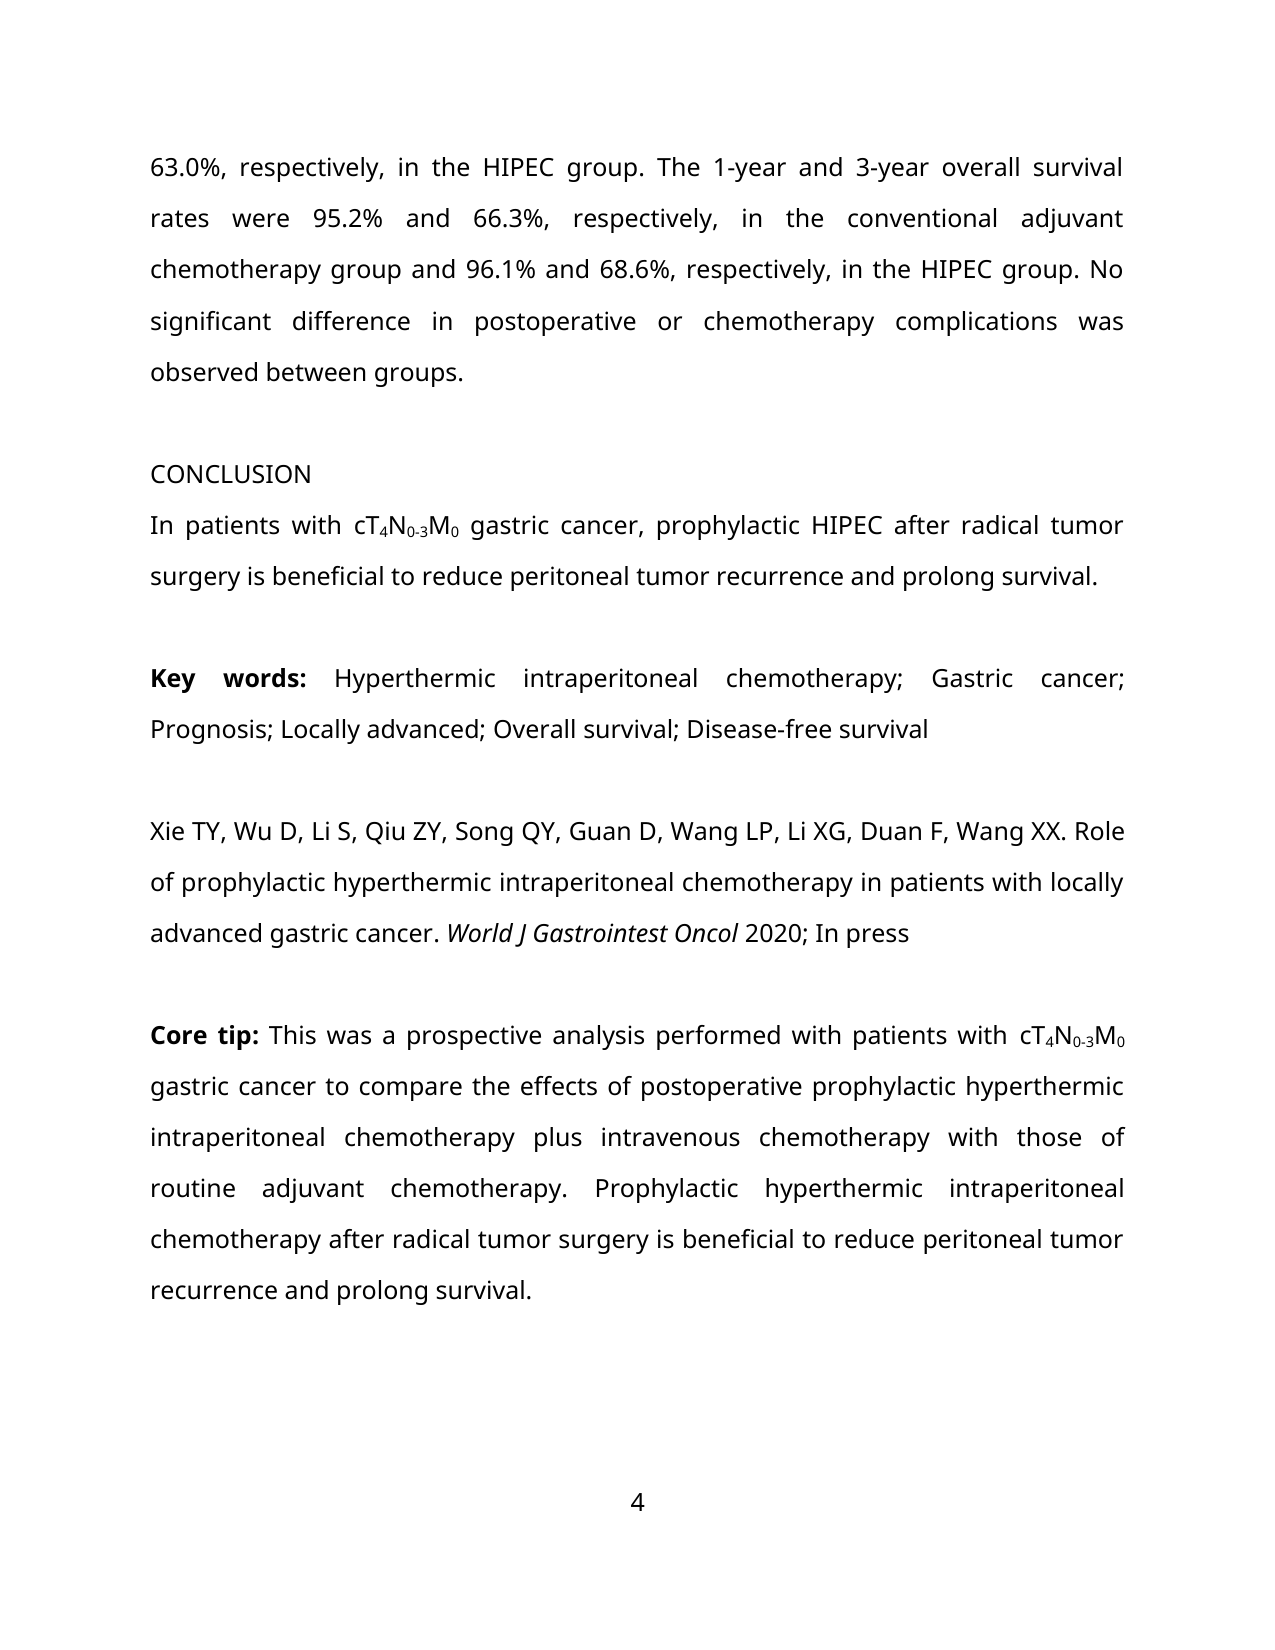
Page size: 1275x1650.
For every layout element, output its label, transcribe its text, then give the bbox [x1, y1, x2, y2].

text CONCLUSION [150, 456, 1125, 490]
text Key words: Hyperthermic intraperitoneal chemotherapy; Gastric cancer; Prognosis; Locally advanced; Overall survival; Disease-free survival [150, 660, 1125, 746]
text Core tip: This was a prospective analysis performed with patients with cT4N0-3M0 gastric cancer to compare the effects of postoperative prophylactic hyperthermic intraperitoneal chemotherapy plus intravenous chemotherapy with those of routine adjuvant chemotherapy. Prophylactic hyperthermic intraperitoneal chemotherapy after radical tumor surgery is beneficial to reduce peritoneal tumor recurrence and prolong survival. [150, 1018, 1125, 1307]
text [150, 150, 1125, 388]
text In patients with cT4N0-3M0 gastric cancer, prophylactic HIPEC after radical tumor surgery is beneficial to reduce peritoneal tumor recurrence and prolong survival. [150, 507, 1125, 592]
text Xie TY, Wu D, Li S, Qiu ZY, Song QY, Guan D, Wang LP, Li XG, Duan F, Wang XX. Role of prophylactic hyperthermic intraperitoneal chemotherapy in patients with locally advanced gastric cancer. World J Gastrointest Oncol 2020; In press [150, 813, 1125, 950]
